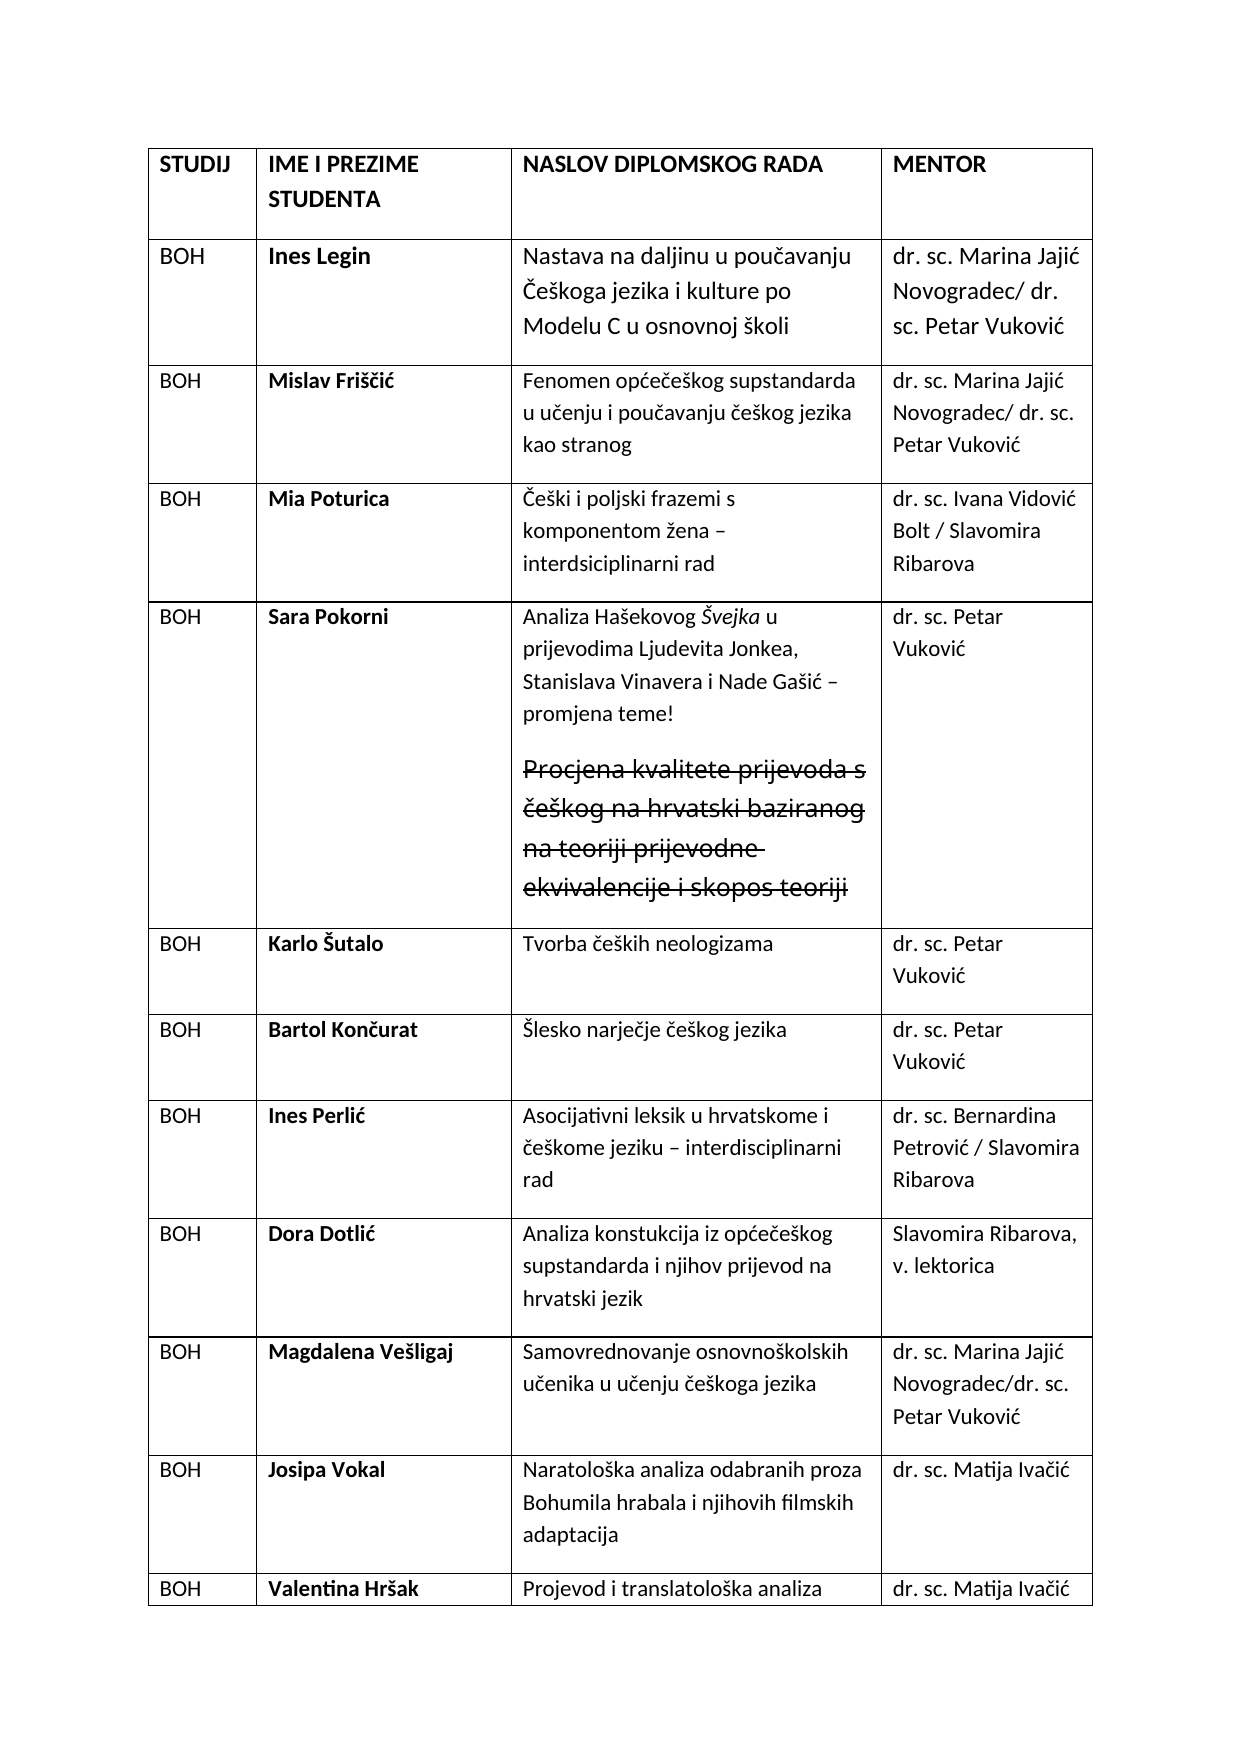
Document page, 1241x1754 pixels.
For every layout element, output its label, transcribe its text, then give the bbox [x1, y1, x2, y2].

table_cell Ines Legin [257, 240, 511, 365]
table_cell BOH [149, 1456, 256, 1573]
table_cell dr. sc. Petar Vuković [882, 929, 1092, 1014]
table_cell dr. sc. Marina Jajić Novogradec/dr. sc. Petar Vuković [882, 1338, 1092, 1454]
table_cell Ines Perlić [257, 1101, 511, 1218]
table_cell Mislav Friščić [257, 366, 511, 483]
table_cell Sara Pokorni [257, 603, 511, 928]
table_cell BOH [149, 1338, 256, 1454]
table_cell BOH [149, 929, 256, 1014]
table_cell Samovrednovanje osnovnoškolskih učenika u učenju češkoga jezika [512, 1338, 881, 1454]
table_cell Valentina Hršak [257, 1574, 511, 1605]
table_cell Magdalena Vešligaj [257, 1338, 511, 1454]
table_cell Fenomen općečeškog supstandarda u učenju i poučavanju češkog jezika kao stranog [512, 366, 881, 483]
table_cell Dora Dotlić [257, 1219, 511, 1336]
table_cell Naratološka analiza odabranih proza Bohumila hrabala i njihovih filmskih adaptacija [512, 1456, 881, 1573]
table_cell Tvorba čeških neologizama [512, 929, 881, 1014]
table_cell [512, 1574, 881, 1605]
table_cell BOH [149, 1219, 256, 1336]
table_cell Slavomira Ribarova, v. lektorica [882, 1219, 1092, 1336]
table_cell dr. sc. Petar Vuković [882, 1015, 1092, 1100]
table_cell BOH [149, 1574, 256, 1605]
table_cell Bartol Končurat [257, 1015, 511, 1100]
table_header STUDIJ [149, 149, 256, 239]
table_cell dr. sc. Petar Vuković [882, 603, 1092, 928]
table_cell Asocijativni leksik u hrvatskome i češkome jeziku – interdisciplinarni rad [512, 1101, 881, 1218]
table_cell Analiza konstukcija iz općečeškog supstandarda i njihov prijevod na hrvatski jezik [512, 1219, 881, 1336]
table_cell BOH [149, 1101, 256, 1218]
table_cell Josipa Vokal [257, 1456, 511, 1573]
table_cell dr. sc. Marina Jajić Novogradec/ dr. sc. Petar Vuković [882, 240, 1092, 365]
table_cell Mia Poturica [257, 484, 511, 601]
table_cell BOH [149, 366, 256, 483]
table_header MENTOR [882, 149, 1092, 239]
table_cell dr. sc. Bernardina Petrović / Slavomira Ribarova [882, 1101, 1092, 1218]
table_cell Šlesko narječje češkog jezika [512, 1015, 881, 1100]
table_cell Analiza Hašekovog Švejka u prijevodima Ljudevita Jonkea, Stanislava Vinavera i Nade Gašić – promjena teme! Procjena kvalitete prijevoda s češkog na hrvatski baziranog na teoriji prijevodne ekvivalencije i skopos teoriji [512, 603, 881, 928]
table_cell BOH [149, 603, 256, 928]
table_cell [882, 1574, 1092, 1605]
table_cell BOH [149, 1015, 256, 1100]
table_cell dr. sc. Matija Ivačić [882, 1456, 1092, 1573]
table_cell BOH [149, 240, 256, 365]
table_header IME I PREZIME STUDENTA [257, 149, 511, 239]
table_header NASLOV DIPLOMSKOG RADA [512, 149, 881, 239]
table_cell dr. sc. Ivana Vidović Bolt / Slavomira Ribarova [882, 484, 1092, 601]
table_cell Češki i poljski frazemi s komponentom žena – interdsiciplinarni rad [512, 484, 881, 601]
table_cell Nastava na daljinu u poučavanju Češkoga jezika i kulture po Modelu C u osnovnoj školi [512, 240, 881, 365]
table_cell Karlo Šutalo [257, 929, 511, 1014]
table_cell dr. sc. Marina Jajić Novogradec/ dr. sc. Petar Vuković [882, 366, 1092, 483]
table_cell BOH [149, 484, 256, 601]
